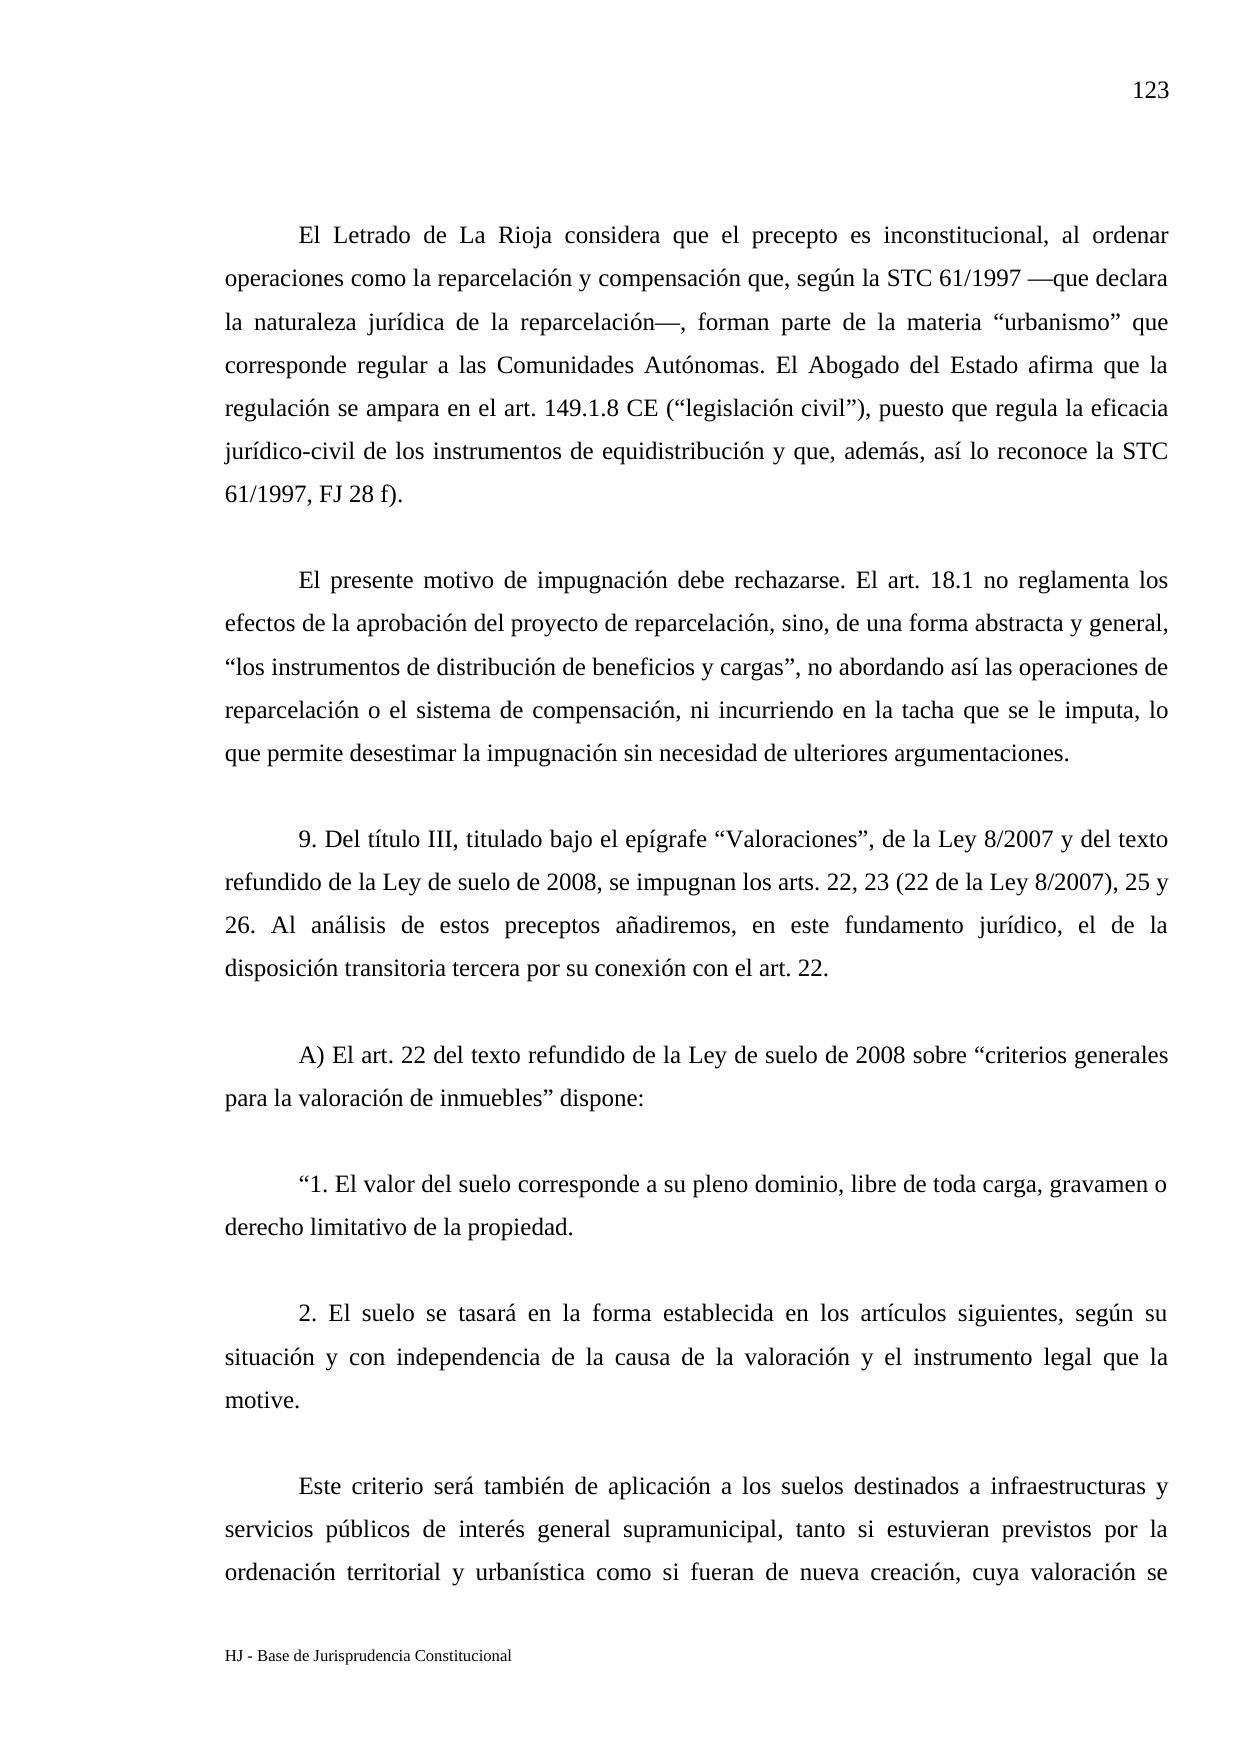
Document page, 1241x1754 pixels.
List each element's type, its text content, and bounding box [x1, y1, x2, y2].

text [224, 1471, 1169, 1586]
text El Letrado de La Rioja considera que el precepto es inconstitucional, al ordenar operaciones como la reparcelación y compensación que, según la STC 61/1997 —que declara la naturaleza jurídica de la reparcelación—, forman parte de la materia “urbanismo” que corresponde regular a las Comunidades Autónomas. El Abogado del Estado afirma que la regulación se ampara en el art. 149.1.8 CE (“legislación civil”), puesto que regula la eficacia jurídico-civil de los instrumentos de equidistribución y que, además, así lo reconoce la STC 61/1997, FJ 28 f). [224, 220, 1169, 508]
text El presente motivo de impugnación debe rechazarse. El art. 18.1 no reglamenta los efectos de la aprobación del proyecto de reparcelación, sino, de una forma abstracta y general, “los instrumentos de distribución de beneficios y cargas”, no abordando así las operaciones de reparcelación o el sistema de compensación, ni incurriendo en la tacha que se le imputa, lo que permite desestimar la impugnación sin necesidad de ulteriores argumentaciones. [224, 565, 1169, 767]
text 9. Del título III, titulado bajo el epígrafe “Valoraciones”, de la Ley 8/2007 y del texto refundido de la Ley de suelo de 2008, se impugnan los arts. 22, 23 (22 de la Ley 8/2007), 25 y 26. Al análisis de estos preceptos añadiremos, en este fundamento jurídico, el de la disposición transitoria tercera por su conexión con el art. 22. [224, 824, 1169, 982]
text 2. El suelo se tasará en la forma establecida en los artículos siguientes, según su situación y con independencia de la causa de la valoración y el instrumento legal que la motive. [224, 1298, 1169, 1413]
text A) El art. 22 del texto refundido de la Ley de suelo de 2008 sobre “criterios generales para la valoración de inmuebles” dispone: [224, 1040, 1169, 1112]
text “1. El valor del suelo corresponde a su pleno dominio, libre de toda carga, gravamen o derecho limitativo de la propiedad. [224, 1169, 1169, 1241]
